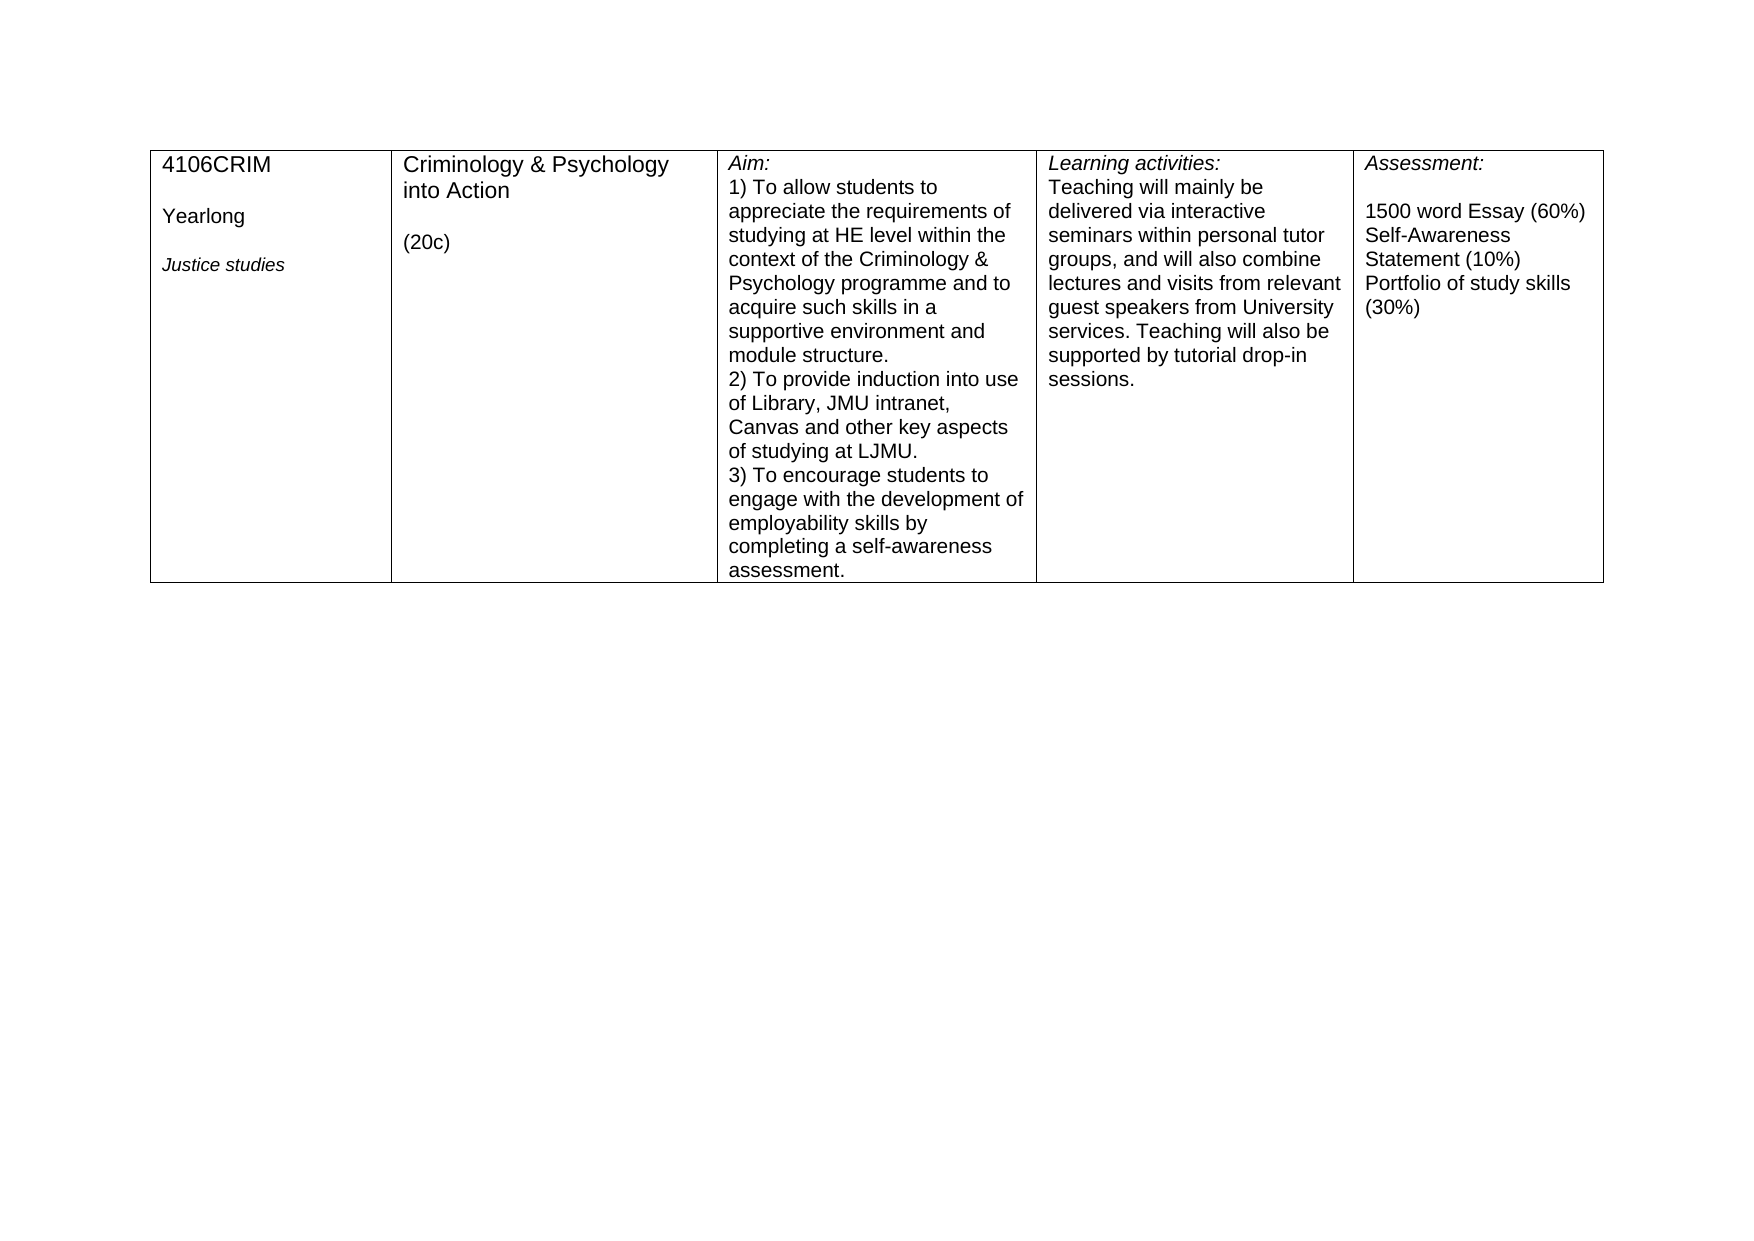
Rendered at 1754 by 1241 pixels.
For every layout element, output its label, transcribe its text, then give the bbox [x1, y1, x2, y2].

table_cell Assessment: 1500 word Essay (60%) Self-Awareness Statement (10%) Portfolio of study skills (30%) [1354, 151, 1603, 582]
table_cell Aim: 1) To allow students to appreciate the requirements of studying at HE level within the context of the Criminology & Psychology programme and to acquire such skills in a supportive environment and module structure. 2) To provide induction into use of Library, JMU intranet, Canvas and other key aspects of studying at LJMU. 3) To encourage students to engage with the development of employability skills by completing a self-awareness assessment. [718, 151, 1036, 582]
table_cell 4106CRIM Yearlong Justice studies [151, 151, 391, 582]
table_cell Criminology & Psychology into Action (20c) [392, 151, 717, 582]
table_cell Learning activities: Teaching will mainly be delivered via interactive seminars within personal tutor groups, and will also combine lectures and visits from relevant guest speakers from University services. Teaching will also be supported by tutorial drop-in sessions. [1037, 151, 1353, 582]
